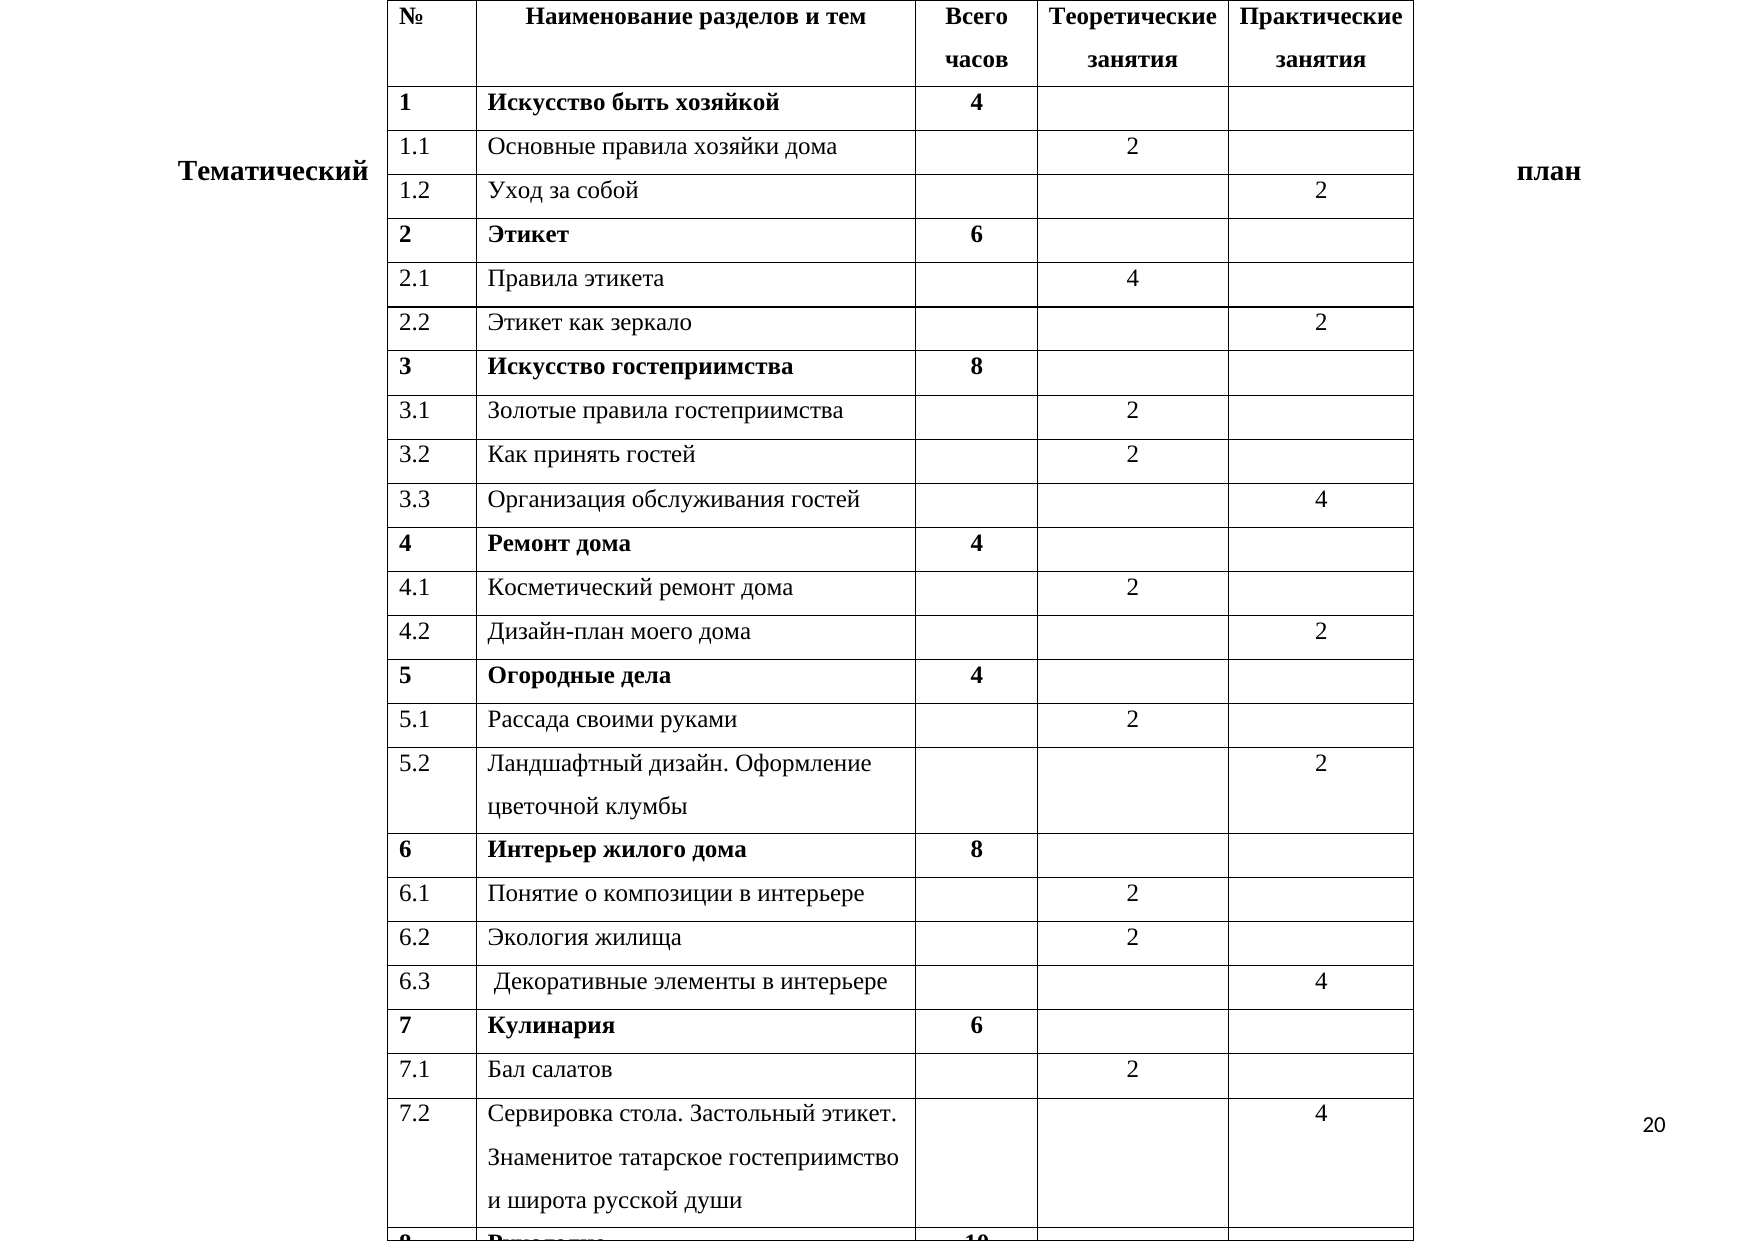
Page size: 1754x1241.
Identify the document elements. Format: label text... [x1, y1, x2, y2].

table_cell Ремонт дома [477, 528, 915, 571]
table_cell Сервировка стола. Застольный этикет. Знаменитое татарское гостеприимство и широта русской души [477, 1099, 915, 1227]
table_cell 1 [388, 87, 476, 130]
table_cell [916, 1099, 1037, 1227]
table_cell Декоративные элементы в интерьере [477, 966, 915, 1009]
table_cell 4 [916, 87, 1037, 130]
table_cell [916, 484, 1037, 527]
table_cell [1038, 834, 1228, 877]
table_cell [916, 878, 1037, 921]
table_cell 7.2 [388, 1099, 476, 1227]
table_cell [916, 922, 1037, 965]
table_cell 4 [1229, 484, 1413, 527]
table_cell 4 [1038, 263, 1228, 306]
table_header Теоретические занятия [1038, 1, 1228, 86]
table_cell 5.2 [388, 748, 476, 833]
table_cell Организация обслуживания гостей [477, 484, 915, 527]
table_cell Уход за собой [477, 175, 915, 218]
table_cell 7.1 [388, 1054, 476, 1097]
table_cell [1038, 660, 1228, 703]
table_cell [1038, 1228, 1228, 1240]
table_cell [1229, 528, 1413, 571]
table_cell [1229, 922, 1413, 965]
table_cell [1038, 748, 1228, 833]
table_cell [1038, 616, 1228, 659]
table_cell Искусство гостеприимства [477, 351, 915, 394]
table_header Наименование разделов и тем [477, 1, 915, 86]
table_cell Дизайн-план моего дома [477, 616, 915, 659]
table_cell 2 [1038, 572, 1228, 615]
table_cell 2 [388, 219, 476, 262]
table_cell [1038, 87, 1228, 130]
table_cell 2 [1038, 396, 1228, 438]
table_cell 6 [916, 1010, 1037, 1053]
table_cell [916, 1054, 1037, 1097]
table_header № [388, 1, 476, 86]
table_cell [916, 308, 1037, 350]
table_cell [1229, 1228, 1413, 1240]
table_cell Огородные дела [477, 660, 915, 703]
table_cell 2.2 [388, 308, 476, 350]
table_cell 6.1 [388, 878, 476, 921]
table_cell 4 [916, 528, 1037, 571]
table_cell [1038, 966, 1228, 1009]
table_header Практические занятия [1229, 1, 1413, 86]
table_cell Кулинария [477, 1010, 915, 1053]
table_cell 2 [1038, 922, 1228, 965]
table_cell [916, 396, 1037, 438]
table_cell Как принять гостей [477, 440, 915, 483]
table_cell [1229, 351, 1413, 394]
table_cell 1.1 [388, 131, 476, 174]
table_cell [1229, 219, 1413, 262]
table_cell 5 [388, 660, 476, 703]
table_cell 4.1 [388, 572, 476, 615]
table_cell 3.3 [388, 484, 476, 527]
table_cell 2.1 [388, 263, 476, 306]
table_cell 2 [1229, 616, 1413, 659]
table_cell 2 [1229, 308, 1413, 350]
table_cell 2 [1229, 175, 1413, 218]
table_cell 8 [916, 834, 1037, 877]
table_cell [916, 572, 1037, 615]
table_cell Понятие о композиции в интерьере [477, 878, 915, 921]
table_cell 3.1 [388, 396, 476, 438]
table_cell 1.2 [388, 175, 476, 218]
table_cell Бал салатов [477, 1054, 915, 1097]
table_cell [1229, 834, 1413, 877]
table_cell 6 [916, 219, 1037, 262]
table_cell 7 [388, 1010, 476, 1053]
table_cell 4 [388, 528, 476, 571]
table_cell [916, 131, 1037, 174]
table_cell [916, 616, 1037, 659]
table_cell [1229, 396, 1413, 438]
table_cell [1229, 572, 1413, 615]
table_cell 2 [1038, 1054, 1228, 1097]
table_cell Правила этикета [477, 263, 915, 306]
table_cell [1038, 308, 1228, 350]
table_cell [1229, 131, 1413, 174]
table_cell Золотые правила гостеприимства [477, 396, 915, 438]
table_cell [1229, 263, 1413, 306]
table_cell [1038, 1010, 1228, 1053]
table_cell [1038, 484, 1228, 527]
table_cell [1038, 175, 1228, 218]
table_cell [1229, 87, 1413, 130]
table_cell Основные правила хозяйки дома [477, 131, 915, 174]
table_cell [1229, 660, 1413, 703]
text Тематический план [177, 153, 387, 186]
table_cell 6.3 [388, 966, 476, 1009]
table_cell Косметический ремонт дома [477, 572, 915, 615]
table_cell [1038, 219, 1228, 262]
table_cell 2 [1038, 131, 1228, 174]
table_cell Этикет как зеркало [477, 308, 915, 350]
table_cell [916, 175, 1037, 218]
table_cell [1229, 1010, 1413, 1053]
table_cell [1038, 528, 1228, 571]
table_cell 2 [1229, 748, 1413, 833]
table_cell 6.2 [388, 922, 476, 965]
table_cell Рассада своими руками [477, 704, 915, 747]
table_cell [916, 263, 1037, 306]
table_cell [916, 440, 1037, 483]
table_cell Интерьер жилого дома [477, 834, 915, 877]
table_cell [1038, 351, 1228, 394]
table_cell 4 [1229, 1099, 1413, 1227]
table_cell 4.2 [388, 616, 476, 659]
table_cell [1229, 704, 1413, 747]
text Тематический план [1414, 153, 1665, 186]
table_cell [916, 748, 1037, 833]
table_cell 2 [1038, 878, 1228, 921]
table_cell 6 [388, 834, 476, 877]
table_cell Искусство быть хозяйкой [477, 87, 915, 130]
table_cell 4 [1229, 966, 1413, 1009]
table_cell Ландшафтный дизайн. Оформление цветочной клумбы [477, 748, 915, 833]
table_cell 2 [1038, 440, 1228, 483]
table_cell Экология жилища [477, 922, 915, 965]
table_header Всего часов [916, 1, 1037, 86]
table_cell 3.2 [388, 440, 476, 483]
table_cell [916, 704, 1037, 747]
table_cell 3 [388, 351, 476, 394]
table_cell 8 [916, 351, 1037, 394]
table_cell [1229, 440, 1413, 483]
table_cell [1229, 1054, 1413, 1097]
table_cell Этикет [477, 219, 915, 262]
table_cell [1038, 1099, 1228, 1227]
table_cell 2 [1038, 704, 1228, 747]
table_cell 5.1 [388, 704, 476, 747]
table_cell [1229, 878, 1413, 921]
table_cell [916, 966, 1037, 1009]
table_cell 4 [916, 660, 1037, 703]
